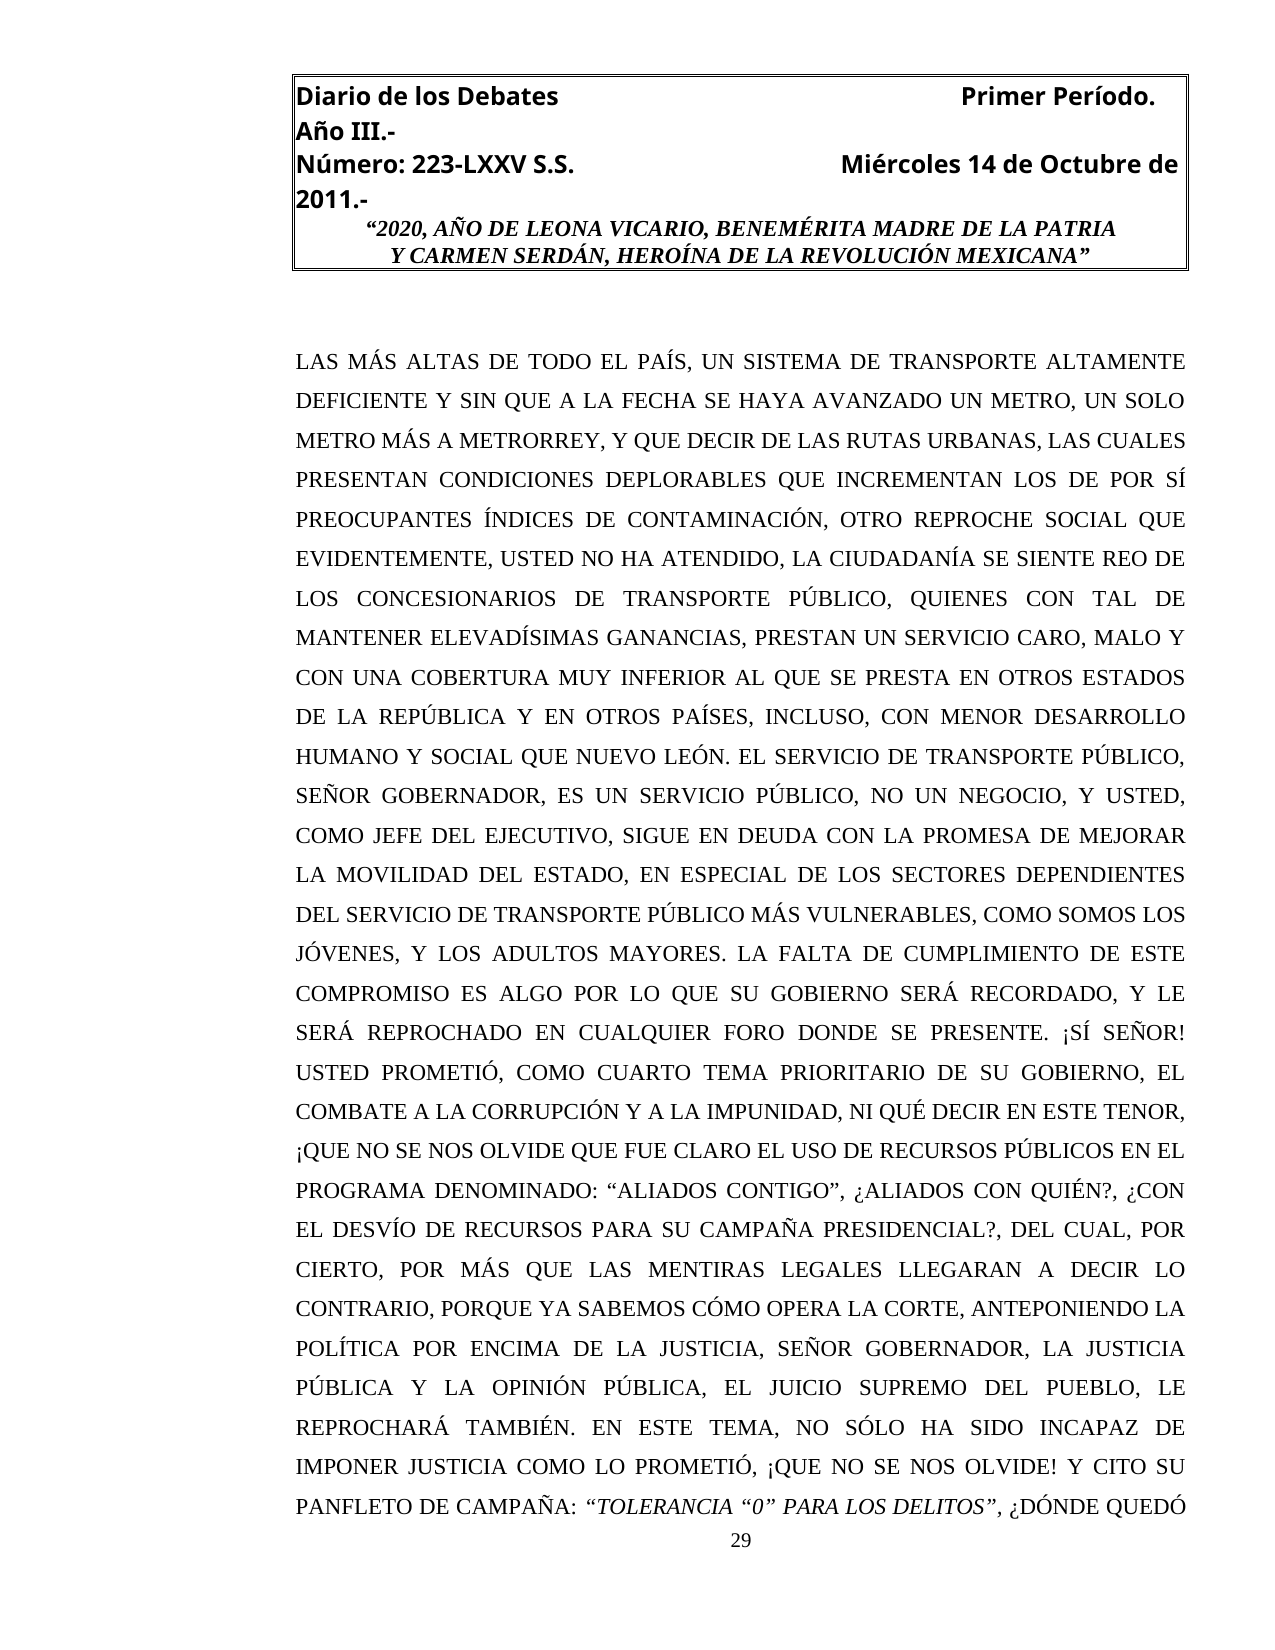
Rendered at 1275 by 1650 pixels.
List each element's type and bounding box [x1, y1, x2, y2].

text [295, 348, 1186, 1519]
